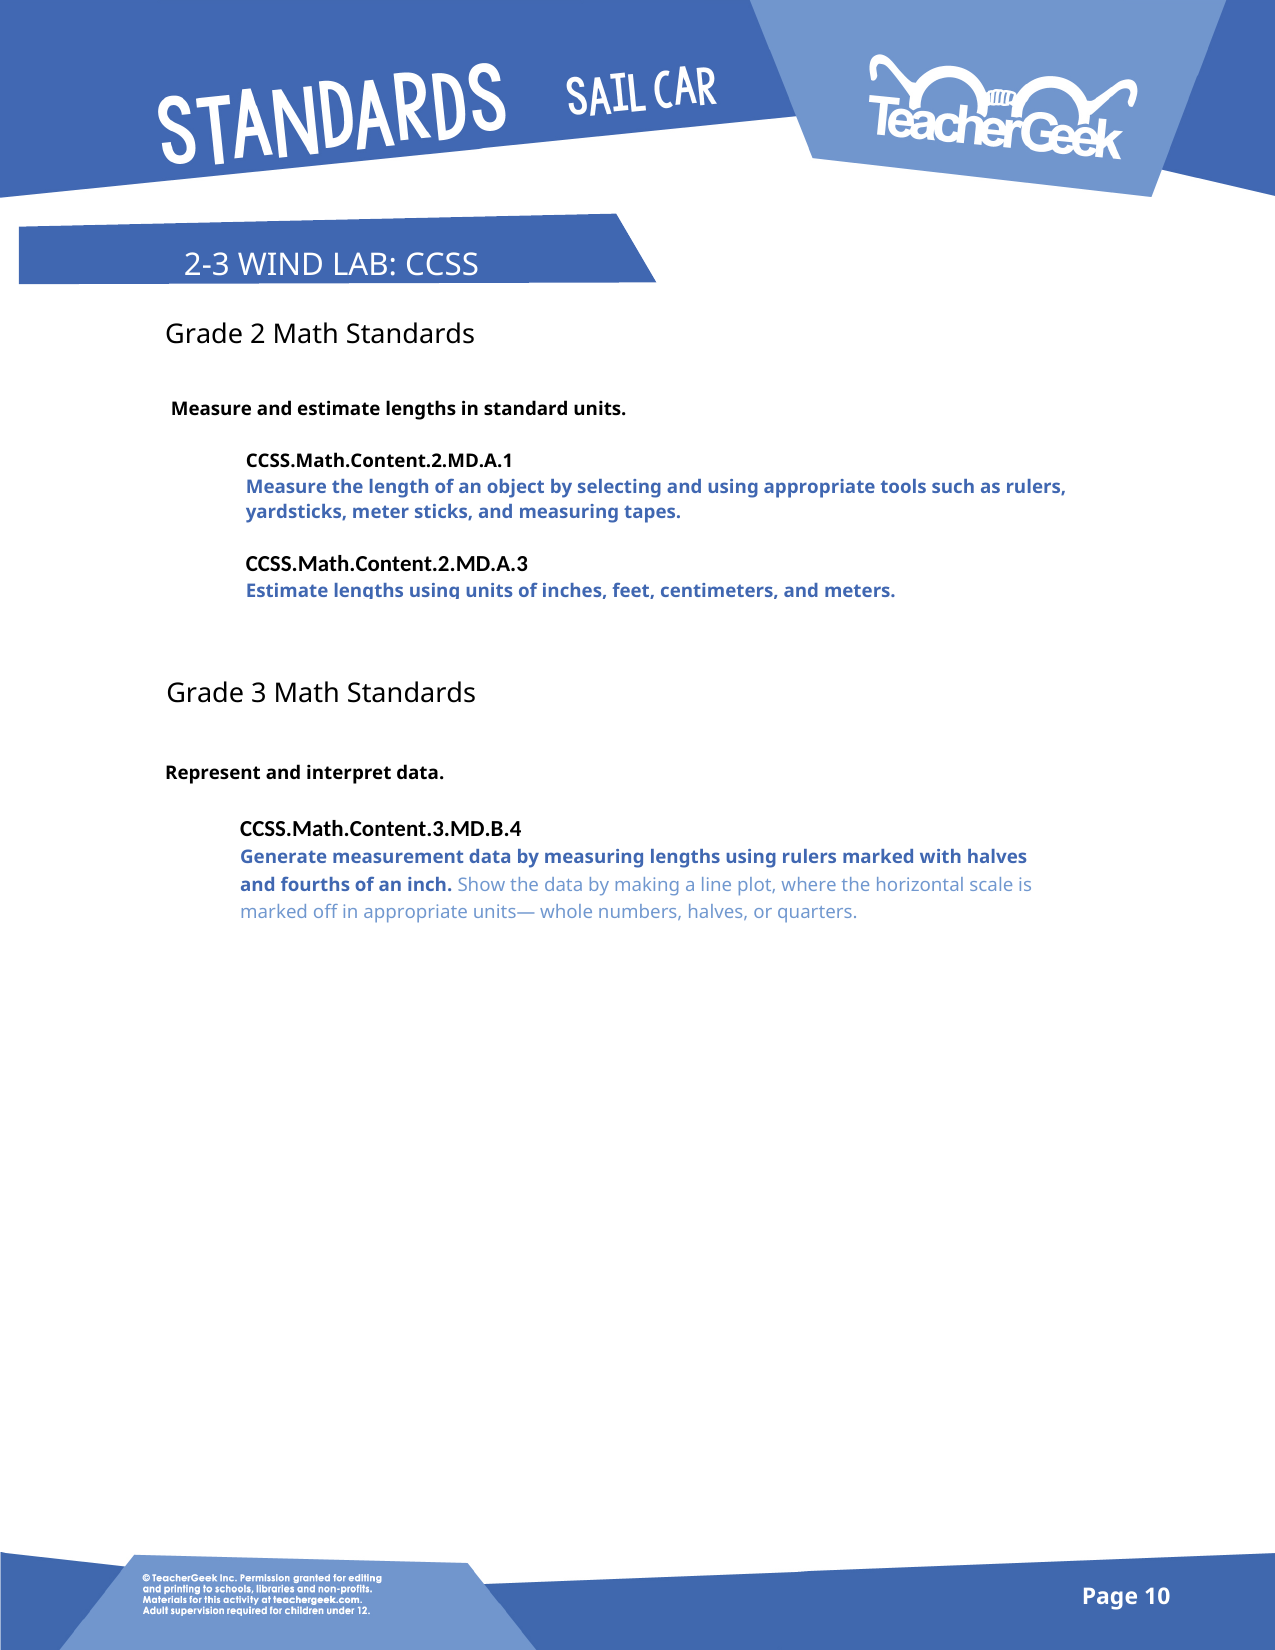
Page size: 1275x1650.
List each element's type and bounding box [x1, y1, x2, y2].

picture [0, 0, 1275, 198]
picture [0, 1552, 1275, 1650]
